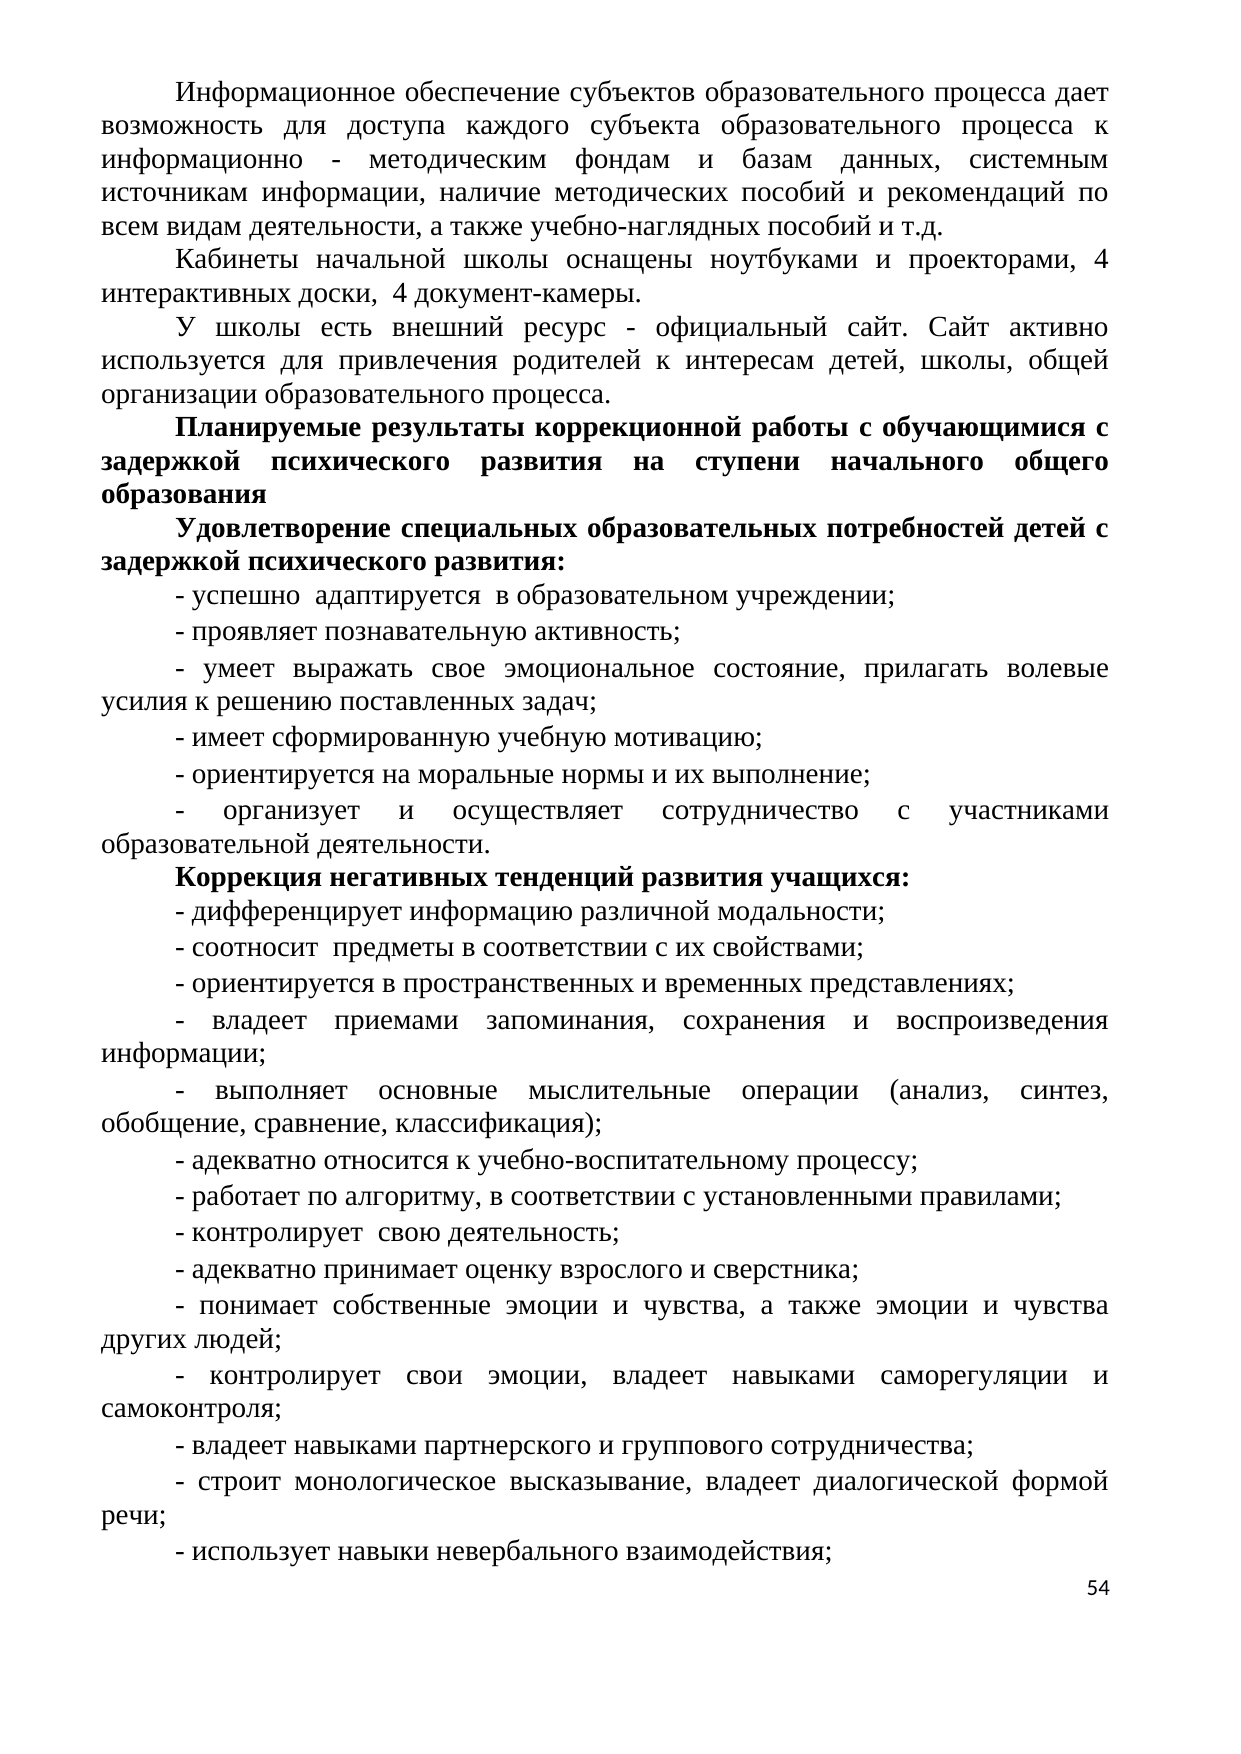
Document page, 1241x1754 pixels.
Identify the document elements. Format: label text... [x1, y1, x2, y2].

text - владеет навыками партнерского и группового сотрудничества; [101, 1427, 1109, 1461]
text - контролирует свои эмоции, владеет навыками саморегуляции и самоконтроля; [101, 1357, 1109, 1424]
text - адекватно принимает оценку взрослого и сверстника; [101, 1251, 1109, 1284]
text - организует и осуществляет сотрудничество с участниками образовательной деятельности. [101, 792, 1109, 859]
text - строит монологическое высказывание, владеет диалогической формой речи; [101, 1463, 1109, 1530]
text Информационное обеспечение субъектов образовательного процесса дает возможность для доступа каждого субъекта образовательного процесса к информационно - методическим фондам и базам данных, системным источникам информации, наличие методических пособий и рекомендаций по всем видам деятельности, а также учебно-наглядных пособий и т.д. [101, 74, 1109, 242]
text - умеет выражать свое эмоциональное состояние, прилагать волевые усилия к решению поставленных задач; [101, 650, 1109, 717]
text - ориентируется на моральные нормы и их выполнение; [101, 756, 1109, 789]
text Планируемые результаты коррекционной работы с обучающимися с задержкой психического развития на ступени начального общего образования [101, 409, 1109, 510]
text - адекватно относится к учебно-воспитательному процессу; [101, 1142, 1109, 1175]
text Удовлетворение специальных образовательных потребностей детей с задержкой психического развития: [101, 510, 1109, 577]
text Кабинеты начальной школы оснащены ноутбуками и проекторами, 4 интерактивных доски, 4 документ-камеры. [101, 242, 1109, 309]
text - контролирует свою деятельность; [101, 1214, 1109, 1248]
text У школы есть внешний ресурс - официальный сайт. Сайт активно используется для привлечения родителей к интересам детей, школы, общей организации образовательного процесса. [101, 309, 1109, 409]
text - работает по алгоритму, в соответствии с установленными правилами; [101, 1178, 1109, 1212]
text - дифференцирует информацию различной модальности; [101, 893, 1109, 926]
text - соотносит предметы в соответствии с их свойствами; [101, 929, 1109, 963]
text - выполняет основные мыслительные операции (анализ, синтез, обобщение, сравнение, классификация); [101, 1072, 1109, 1139]
text Коррекция негативных тенденций развития учащихся: [101, 859, 1109, 893]
text - имеет сформированную учебную мотивацию; [101, 719, 1109, 753]
text - ориентируется в пространственных и временных представлениях; [101, 966, 1109, 999]
text - проявляет познавательную активность; [101, 613, 1109, 647]
text - владеет приемами запоминания, сохранения и воспроизведения информации; [101, 1002, 1109, 1069]
text - успешно адаптируется в образовательном учреждении; [101, 577, 1109, 611]
text - понимает собственные эмоции и чувства, а также эмоции и чувства других людей; [101, 1287, 1109, 1354]
text - использует навыки невербального взаимодействия; [101, 1533, 1109, 1567]
